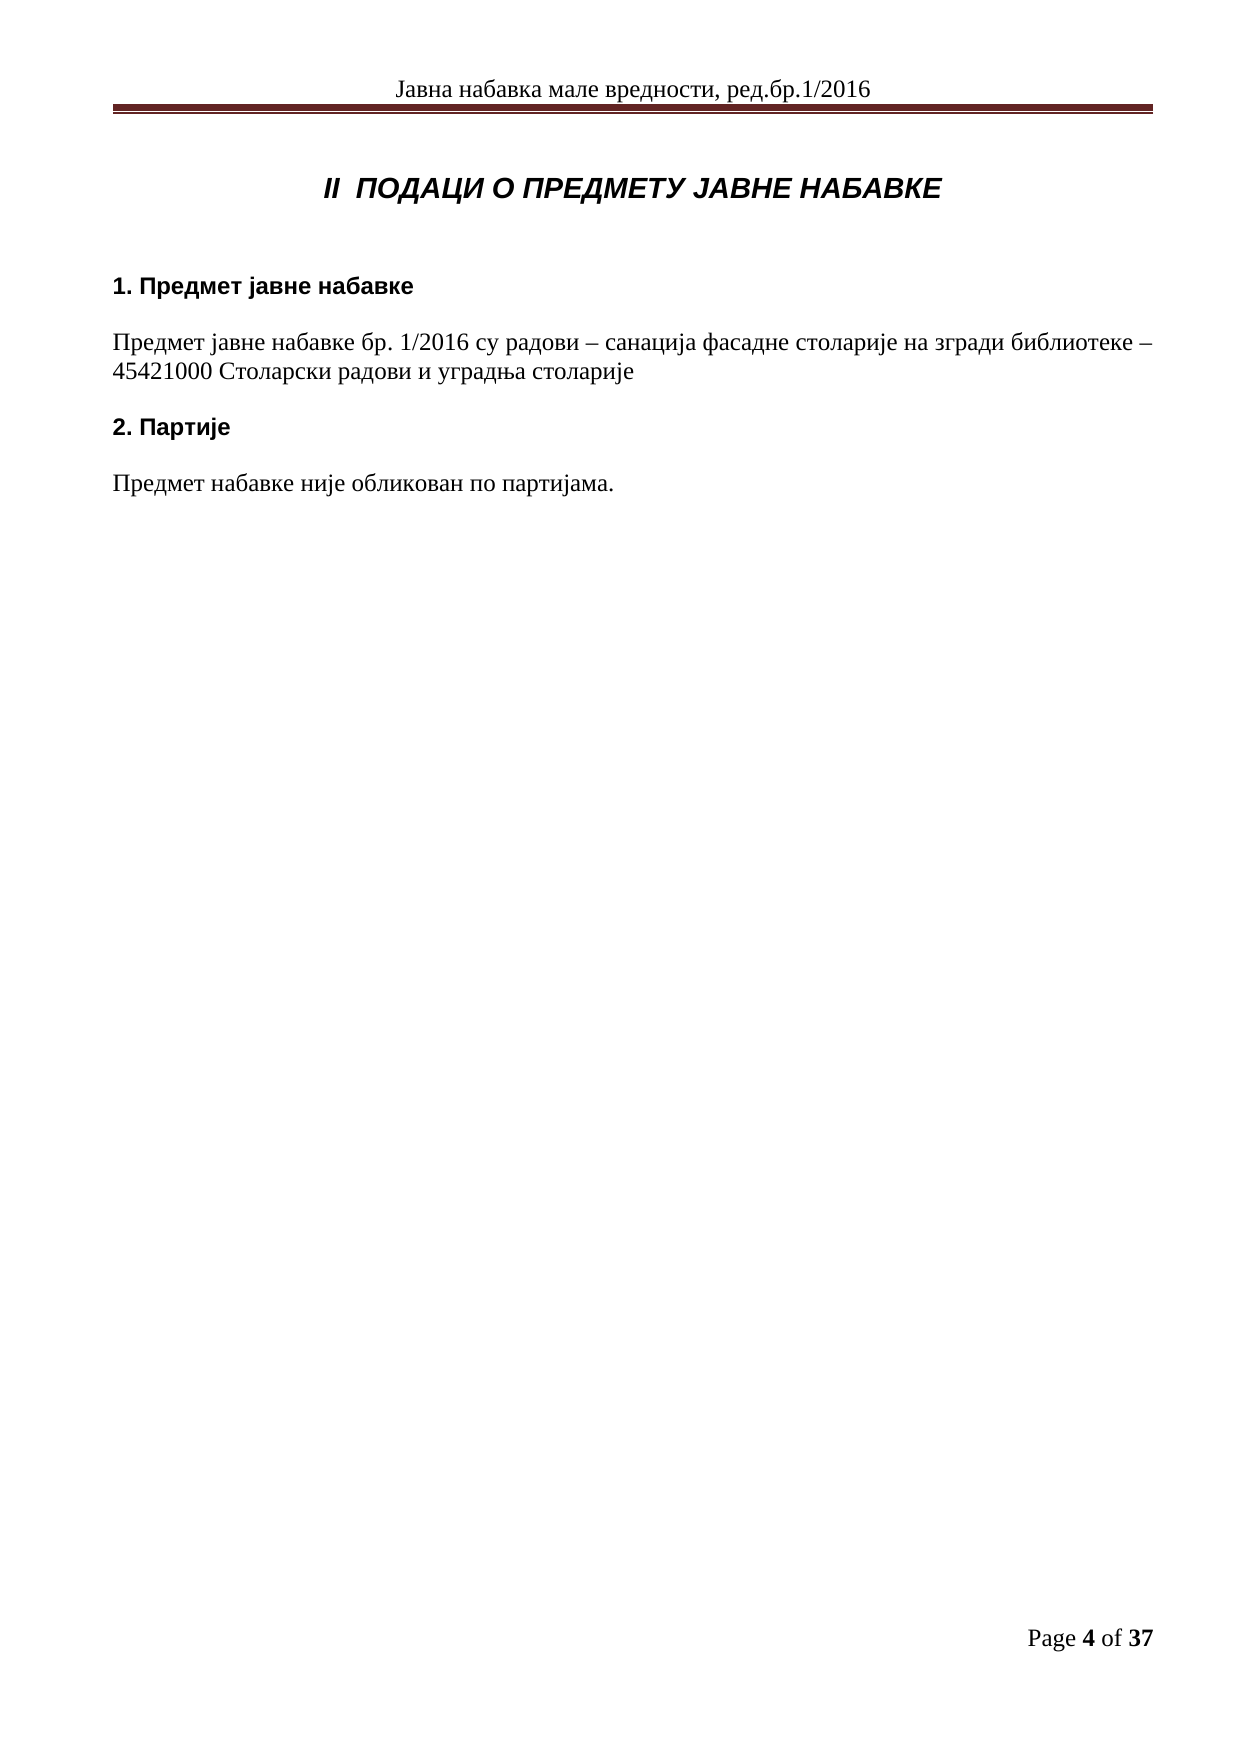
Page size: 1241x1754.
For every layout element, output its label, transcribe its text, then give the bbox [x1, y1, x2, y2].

text 1. Предмет јавне набавке [112, 272, 1153, 300]
text 2. Партије [112, 412, 1153, 440]
text Предмет набавке није обликован по партијама. [112, 468, 1153, 496]
text II ПОДАЦИ О ПРЕДМЕТУ ЈАВНЕ НАБАВКЕ [112, 172, 1153, 205]
text Предмет јавне набавке бр. 1/2016 су радови – санација фасадне столарије на згради библиотеке – 45421000 Столарски радови и уградња столарије [112, 327, 1153, 385]
